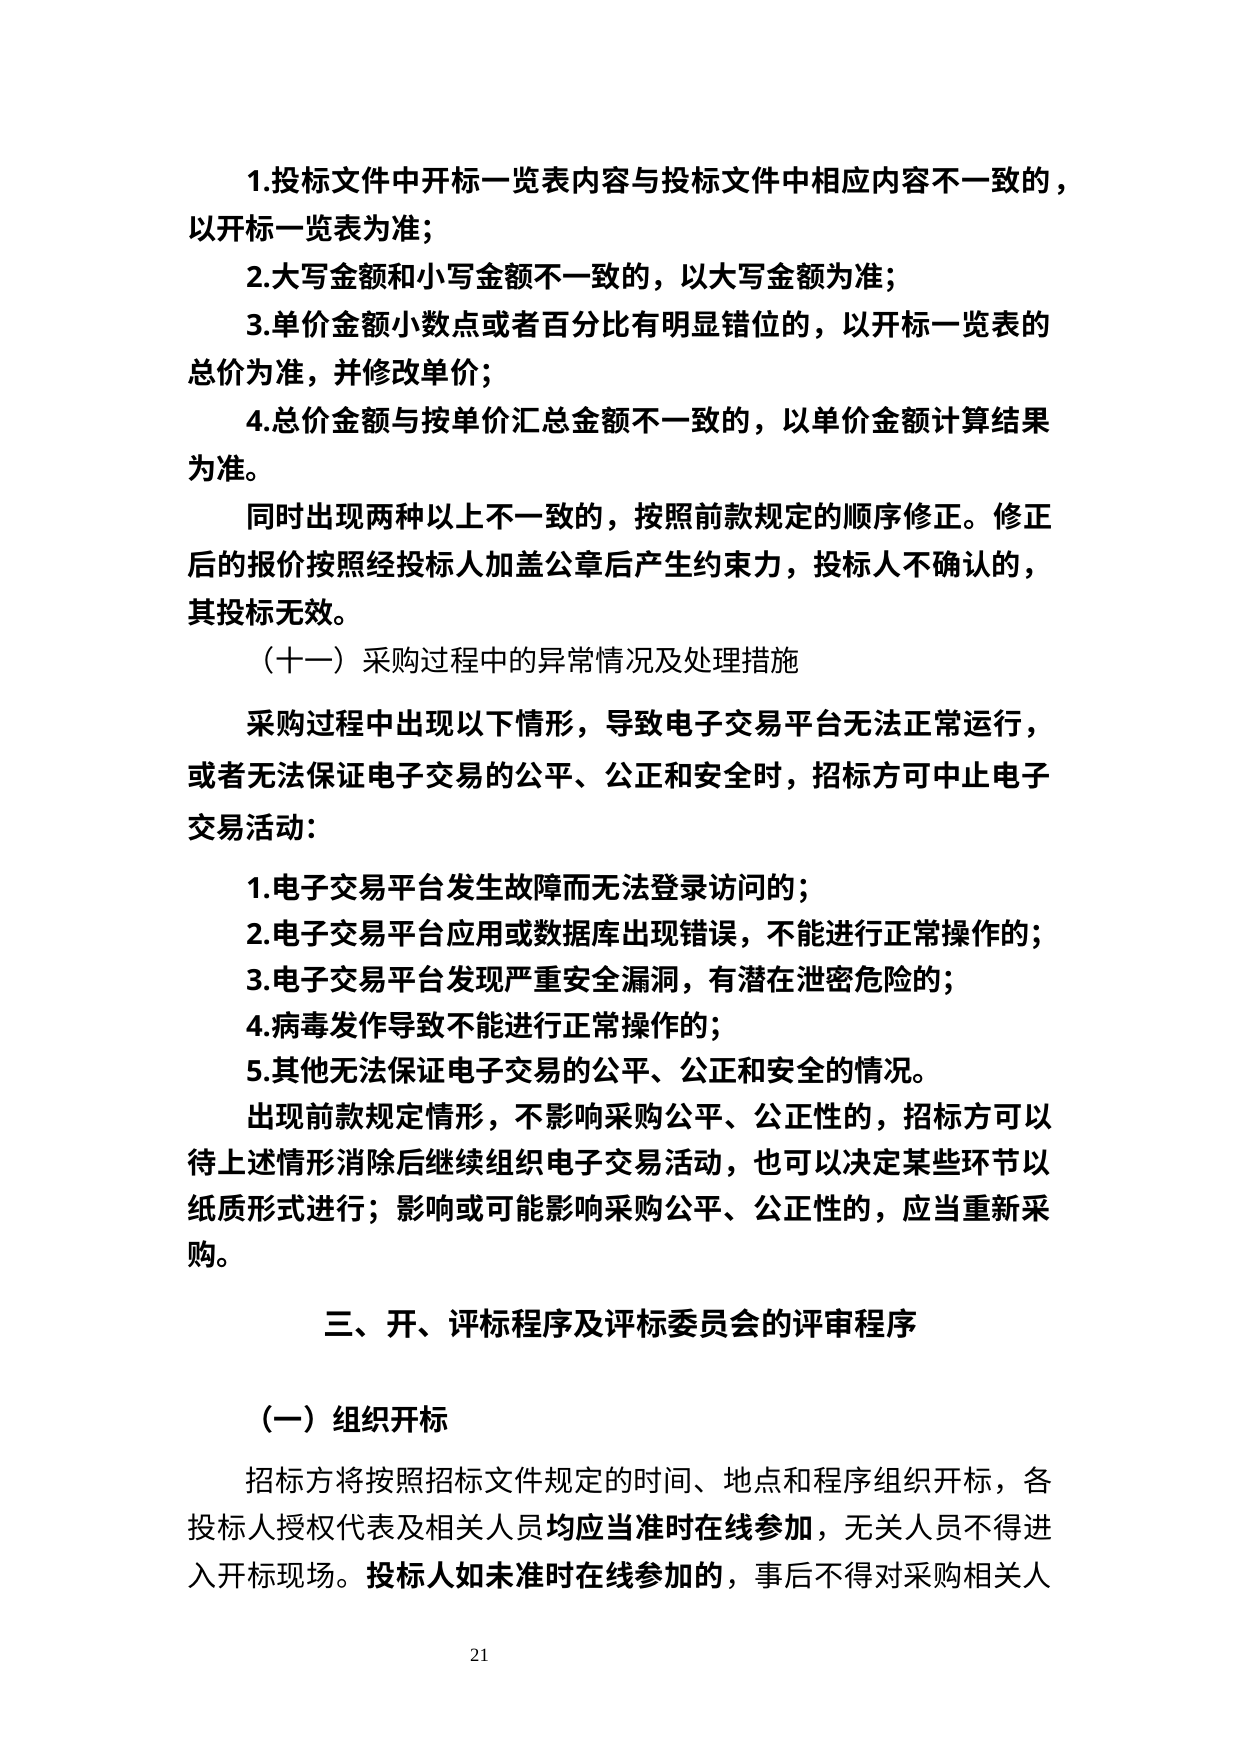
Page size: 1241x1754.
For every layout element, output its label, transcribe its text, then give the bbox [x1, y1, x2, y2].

text 4.病毒发作导致不能进行正常操作的； [187, 999, 1053, 1045]
text 5.其他无法保证电子交易的公平、公正和安全的情况。 [187, 1045, 1053, 1091]
text （十一）采购过程中的异常情况及处理措施 [187, 633, 1053, 681]
text 1.电子交易平台发生故障而无法登录访问的； [187, 862, 1053, 908]
text 3.单价金额小数点或者百分比有明显错位的，以开标一览表的总价为准，并修改单价； [187, 297, 1053, 393]
text 3.电子交易平台发现严重安全漏洞，有潜在泄密危险的； [187, 953, 1053, 999]
text 4.总价金额与按单价汇总金额不一致的，以单价金额计算结果为准。 [187, 393, 1053, 489]
text 2.电子交易平台应用或数据库出现错误，不能进行正常操作的； [187, 908, 1053, 953]
text 采购过程中出现以下情形，导致电子交易平台无法正常运行，或者无法保证电子交易的公平、公正和安全时，招标方可中止电子交易活动： [187, 693, 1053, 849]
text 2.大写金额和小写金额不一致的，以大写金额为准； [187, 249, 1053, 297]
text （一）组织开标 [187, 1392, 1053, 1440]
text 1.投标文件中开标一览表内容与投标文件中相应内容不一致的，以开标一览表为准； [187, 153, 1053, 249]
text 同时出现两种以上不一致的，按照前款规定的顺序修正。修正后的报价按照经投标人加盖公章后产生约束力，投标人不确认的，其投标无效。 [187, 489, 1053, 633]
text 三、开、评标程序及评标委员会的评审程序 [187, 1299, 1053, 1344]
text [187, 1453, 1053, 1596]
text 出现前款规定情形，不影响采购公平、公正性的，招标方可以待上述情形消除后继续组织电子交易活动，也可以决定某些环节以纸质形式进行；影响或可能影响采购公平、公正性的，应当重新采购。 [187, 1091, 1053, 1274]
